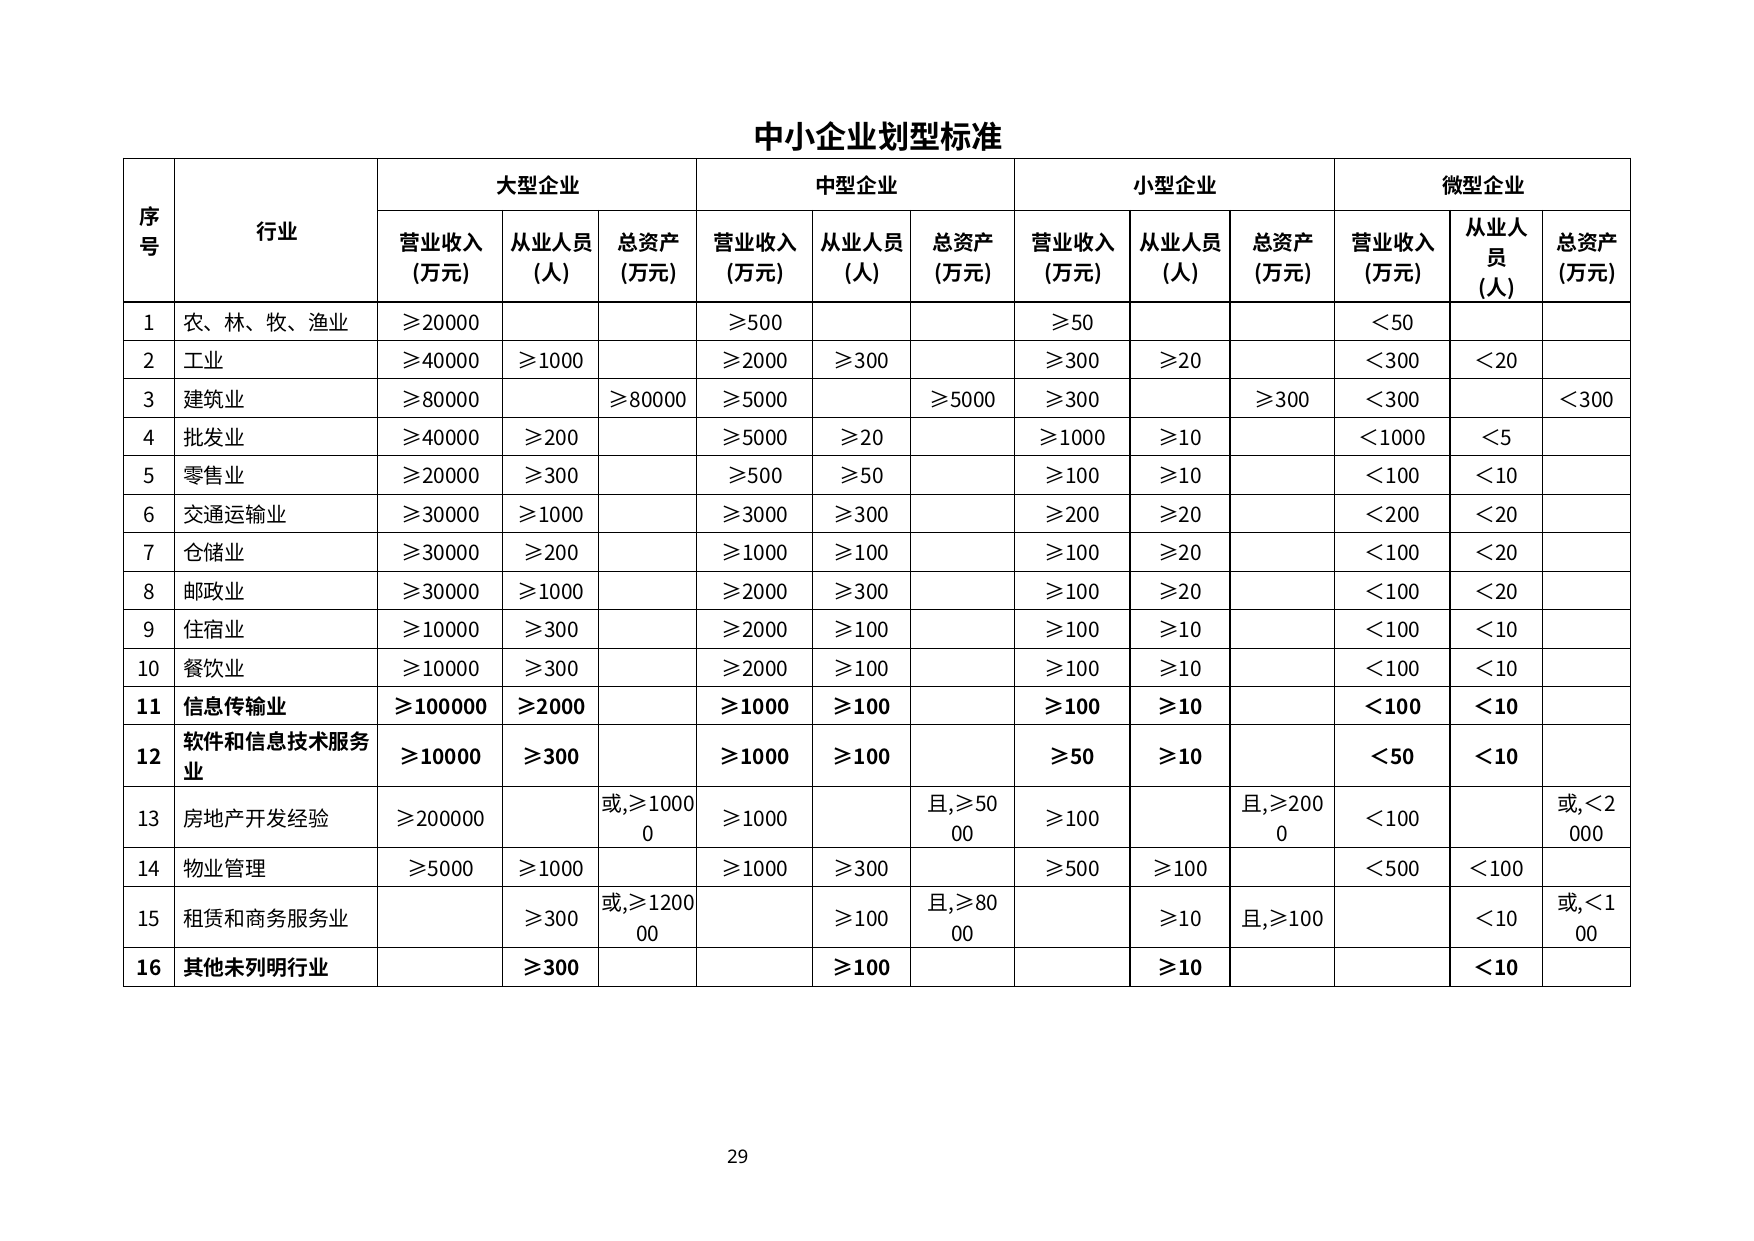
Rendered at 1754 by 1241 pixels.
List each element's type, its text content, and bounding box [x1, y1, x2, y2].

table_cell ≥300 [813, 848, 910, 886]
table_cell [911, 341, 1014, 378]
table_cell [503, 379, 598, 417]
table_cell 或,＜2000 [1543, 787, 1630, 847]
table_cell ≥100 [813, 610, 910, 647]
table_cell [378, 887, 502, 947]
table_cell [1543, 610, 1630, 647]
table_cell ≥1000 [697, 787, 812, 847]
table_cell [1543, 341, 1630, 378]
table_cell ≥1000 [503, 341, 598, 378]
table_cell [503, 787, 598, 847]
table_cell ≥2000 [697, 610, 812, 647]
table_cell [1231, 948, 1334, 986]
table_cell 11 [124, 687, 174, 724]
table_cell ≥100 [1015, 572, 1129, 609]
table_cell ≥10000 [378, 725, 502, 786]
table_cell [1231, 848, 1334, 886]
table_cell ＜100 [1335, 687, 1449, 724]
table_cell ＜10 [1451, 649, 1542, 686]
table_cell 餐饮业 [175, 649, 377, 686]
table_cell ＜10 [1451, 725, 1542, 786]
table_cell [1543, 303, 1630, 340]
table_cell [1015, 948, 1129, 986]
table_cell [599, 418, 696, 455]
table_cell ≥2000 [697, 341, 812, 378]
table_cell [1231, 572, 1334, 609]
table_cell ≥1000 [697, 533, 812, 571]
table_cell [813, 787, 910, 847]
table_cell ＜20 [1451, 533, 1542, 571]
table_cell ＜100 [1335, 787, 1449, 847]
table_cell [911, 456, 1014, 494]
table_cell 营业收入 (万元) [1335, 211, 1449, 301]
table_cell ≥500 [697, 456, 812, 494]
table_cell 建筑业 [175, 379, 377, 417]
table_cell [1451, 787, 1542, 847]
table_cell 交通运输业 [175, 495, 377, 532]
table_cell [1131, 303, 1229, 340]
table_cell [911, 848, 1014, 886]
table_cell ≥100 [813, 687, 910, 724]
table_cell [1543, 456, 1630, 494]
table_cell [1335, 948, 1449, 986]
table_cell ≥10 [1131, 948, 1229, 986]
table_cell 邮政业 [175, 572, 377, 609]
table_cell [1543, 418, 1630, 455]
table_cell [599, 948, 696, 986]
table_cell ≥100 [1015, 610, 1129, 647]
table_cell ≥300 [1015, 379, 1129, 417]
table_cell ≥100 [1015, 456, 1129, 494]
table_cell ≥5000 [697, 418, 812, 455]
table_cell ≥300 [503, 725, 598, 786]
table_cell [599, 687, 696, 724]
table_cell ＜1000 [1335, 418, 1449, 455]
table_cell ≥10000 [378, 610, 502, 647]
table_cell 营业收入 (万元) [378, 211, 502, 301]
table_cell ≥80000 [378, 379, 502, 417]
table_cell 5 [124, 456, 174, 494]
table_cell 且,≥8000 [911, 887, 1014, 947]
table_cell ≥50 [1015, 303, 1129, 340]
table_cell [1131, 379, 1229, 417]
table_cell ≥500 [697, 303, 812, 340]
table_cell 住宿业 [175, 610, 377, 647]
table_cell ＜10 [1451, 887, 1542, 947]
table_cell ≥100 [813, 725, 910, 786]
table_cell ≥2000 [503, 687, 598, 724]
table_cell ≥10 [1131, 456, 1229, 494]
table_cell 物业管理 [175, 848, 377, 886]
table_cell ≥20000 [378, 456, 502, 494]
table_cell ≥100 [1015, 649, 1129, 686]
table_cell 工业 [175, 341, 377, 378]
table_cell [911, 495, 1014, 532]
table_cell 批发业 [175, 418, 377, 455]
table_cell ＜100 [1335, 610, 1449, 647]
table_cell [813, 303, 910, 340]
table_cell [599, 649, 696, 686]
table_cell [1543, 948, 1630, 986]
table_cell 15 [124, 887, 174, 947]
table_cell [911, 572, 1014, 609]
table_cell [697, 887, 812, 947]
table_cell 从业人员 (人) [1451, 211, 1542, 301]
table_cell 或,≥10000 [599, 787, 696, 847]
table_cell ≥200 [503, 533, 598, 571]
table_cell 8 [124, 572, 174, 609]
table_cell [599, 610, 696, 647]
table_cell [599, 725, 696, 786]
table_cell [599, 848, 696, 886]
table_cell 软件和信息技术服务业 [175, 725, 377, 786]
table_cell [599, 303, 696, 340]
table_cell ≥100 [1131, 848, 1229, 886]
table_cell [1015, 887, 1129, 947]
table_cell ≥5000 [697, 379, 812, 417]
table_cell ＜20 [1451, 572, 1542, 609]
table_cell 且,≥100 [1231, 887, 1334, 947]
table_cell 9 [124, 610, 174, 647]
table_cell ＜500 [1335, 848, 1449, 886]
table_cell [1231, 341, 1334, 378]
table_cell 零售业 [175, 456, 377, 494]
table_cell ＜300 [1335, 379, 1449, 417]
table_cell ≥10 [1131, 610, 1229, 647]
table_cell ≥40000 [378, 341, 502, 378]
table_cell [911, 649, 1014, 686]
table_cell ≥10 [1131, 725, 1229, 786]
table_cell 4 [124, 418, 174, 455]
table_cell ≥100 [1015, 687, 1129, 724]
table_cell ≥30000 [378, 572, 502, 609]
table_cell ≥20 [1131, 533, 1229, 571]
table_cell ≥40000 [378, 418, 502, 455]
table_cell [1543, 687, 1630, 724]
table_cell [1543, 572, 1630, 609]
table_cell [911, 418, 1014, 455]
table_cell [1231, 687, 1334, 724]
table_cell ≥1000 [503, 848, 598, 886]
table_cell 7 [124, 533, 174, 571]
table_cell 从业人员 (人) [813, 211, 910, 301]
table_cell 14 [124, 848, 174, 886]
table_cell ≥100000 [378, 687, 502, 724]
table_cell [911, 533, 1014, 571]
table_cell ＜300 [1335, 341, 1449, 378]
table_cell ≥30000 [378, 533, 502, 571]
table_cell ≥300 [503, 948, 598, 986]
table_cell ≥10000 [378, 649, 502, 686]
table_cell [1543, 533, 1630, 571]
table_cell 仓储业 [175, 533, 377, 571]
table_cell ≥10 [1131, 418, 1229, 455]
table_cell [911, 725, 1014, 786]
table_cell ≥2000 [697, 649, 812, 686]
table_cell ≥300 [503, 456, 598, 494]
table_cell 6 [124, 495, 174, 532]
table_cell ≥300 [813, 341, 910, 378]
table_cell ＜100 [1335, 456, 1449, 494]
table_cell [1231, 456, 1334, 494]
table_header 中型企业 [697, 159, 1014, 210]
table_cell ≥300 [1231, 379, 1334, 417]
table_cell [911, 687, 1014, 724]
table_cell 总资产 (万元) [1231, 211, 1334, 301]
table_cell [1543, 725, 1630, 786]
table_cell [1231, 418, 1334, 455]
table_cell ＜300 [1543, 379, 1630, 417]
table_cell ＜200 [1335, 495, 1449, 532]
table_cell [503, 303, 598, 340]
table_cell 10 [124, 649, 174, 686]
table_cell ≥1000 [697, 725, 812, 786]
table_cell [1543, 848, 1630, 886]
table_cell ≥80000 [599, 379, 696, 417]
table_cell ＜10 [1451, 610, 1542, 647]
table_cell ＜50 [1335, 303, 1449, 340]
table_cell 1 [124, 303, 174, 340]
table_cell ≥100 [813, 649, 910, 686]
table_cell [1231, 303, 1334, 340]
table_cell 3 [124, 379, 174, 417]
table_cell [911, 303, 1014, 340]
table_header 序号 [124, 159, 174, 301]
table_cell 13 [124, 787, 174, 847]
table_cell ≥1000 [1015, 418, 1129, 455]
text 中小企业划型标准 [145, 112, 1610, 158]
table_cell [813, 379, 910, 417]
table_cell ＜100 [1335, 649, 1449, 686]
table_cell [1231, 649, 1334, 686]
table_cell [911, 948, 1014, 986]
table_cell [1543, 649, 1630, 686]
table_cell ≥50 [813, 456, 910, 494]
table_cell ≥300 [503, 649, 598, 686]
table_cell ≥200 [1015, 495, 1129, 532]
table_cell ≥10 [1131, 887, 1229, 947]
table_cell 总资产 (万元) [911, 211, 1014, 301]
table_cell 16 [124, 948, 174, 986]
table_cell ＜10 [1451, 456, 1542, 494]
table_cell ≥3000 [697, 495, 812, 532]
table_cell [599, 456, 696, 494]
table_cell ≥200 [503, 418, 598, 455]
table_cell [1543, 495, 1630, 532]
table_cell [1231, 610, 1334, 647]
table_cell 房地产开发经验 [175, 787, 377, 847]
table_cell 且,≥2000 [1231, 787, 1334, 847]
table_header 微型企业 [1335, 159, 1630, 210]
table_cell 其他未列明行业 [175, 948, 377, 986]
table_cell ≥50 [1015, 725, 1129, 786]
table_cell ＜20 [1451, 341, 1542, 378]
table_cell ≥300 [503, 610, 598, 647]
table_cell [697, 948, 812, 986]
table_cell 信息传输业 [175, 687, 377, 724]
table_cell [911, 610, 1014, 647]
table_cell ≥5000 [378, 848, 502, 886]
table_cell 从业人员 (人) [503, 211, 598, 301]
table_cell 总资产 (万元) [1543, 211, 1630, 301]
table_cell [1131, 787, 1229, 847]
table_cell ＜5 [1451, 418, 1542, 455]
table_header 大型企业 [378, 159, 696, 210]
table_cell ≥300 [1015, 341, 1129, 378]
table_cell ≥200000 [378, 787, 502, 847]
table_cell [378, 948, 502, 986]
table_cell [1335, 887, 1449, 947]
table_cell 或,＜100 [1543, 887, 1630, 947]
table_cell 营业收入 (万元) [1015, 211, 1129, 301]
table_cell 2 [124, 341, 174, 378]
table_cell 租赁和商务服务业 [175, 887, 377, 947]
table_cell ≥20 [1131, 572, 1229, 609]
table_cell ≥1000 [503, 572, 598, 609]
table_cell 从业人员 (人) [1131, 211, 1229, 301]
table_cell [1231, 495, 1334, 532]
table_cell 营业收入 (万元) [697, 211, 812, 301]
table_cell ≥100 [813, 948, 910, 986]
table_cell ＜20 [1451, 495, 1542, 532]
table_cell ≥300 [813, 495, 910, 532]
table_cell 12 [124, 725, 174, 786]
table_cell ＜10 [1451, 687, 1542, 724]
table_cell [599, 533, 696, 571]
table_header 行业 [175, 159, 377, 301]
table_cell 总资产 (万元) [599, 211, 696, 301]
table_cell [1451, 303, 1542, 340]
table_cell ≥5000 [911, 379, 1014, 417]
table_cell ＜100 [1335, 533, 1449, 571]
table_cell ≥10 [1131, 649, 1229, 686]
table_cell ≥1000 [503, 495, 598, 532]
table_cell ≥20 [1131, 495, 1229, 532]
table_cell ≥100 [813, 533, 910, 571]
table_cell ≥100 [813, 887, 910, 947]
table_cell 农、林、牧、渔业 [175, 303, 377, 340]
table_cell ≥30000 [378, 495, 502, 532]
table_cell ≥300 [813, 572, 910, 609]
table_cell ＜10 [1451, 948, 1542, 986]
table_cell [599, 495, 696, 532]
table_cell ≥1000 [697, 848, 812, 886]
table_cell ≥2000 [697, 572, 812, 609]
table_cell ≥10 [1131, 687, 1229, 724]
table_cell [599, 572, 696, 609]
table_cell [1451, 379, 1542, 417]
table_cell ≥20 [813, 418, 910, 455]
table_cell [1231, 533, 1334, 571]
table_cell ≥100 [1015, 787, 1129, 847]
table_cell ≥500 [1015, 848, 1129, 886]
table_cell ≥300 [503, 887, 598, 947]
table_cell ＜50 [1335, 725, 1449, 786]
table_cell ≥1000 [697, 687, 812, 724]
table_cell 且,≥5000 [911, 787, 1014, 847]
table_header 小型企业 [1015, 159, 1334, 210]
table_cell ≥20 [1131, 341, 1229, 378]
table_cell ＜100 [1335, 572, 1449, 609]
table_cell 或,≥120000 [599, 887, 696, 947]
table_cell [599, 341, 696, 378]
table_cell ≥100 [1015, 533, 1129, 571]
table_cell ≥20000 [378, 303, 502, 340]
table_cell [1231, 725, 1334, 786]
table_cell ＜100 [1451, 848, 1542, 886]
